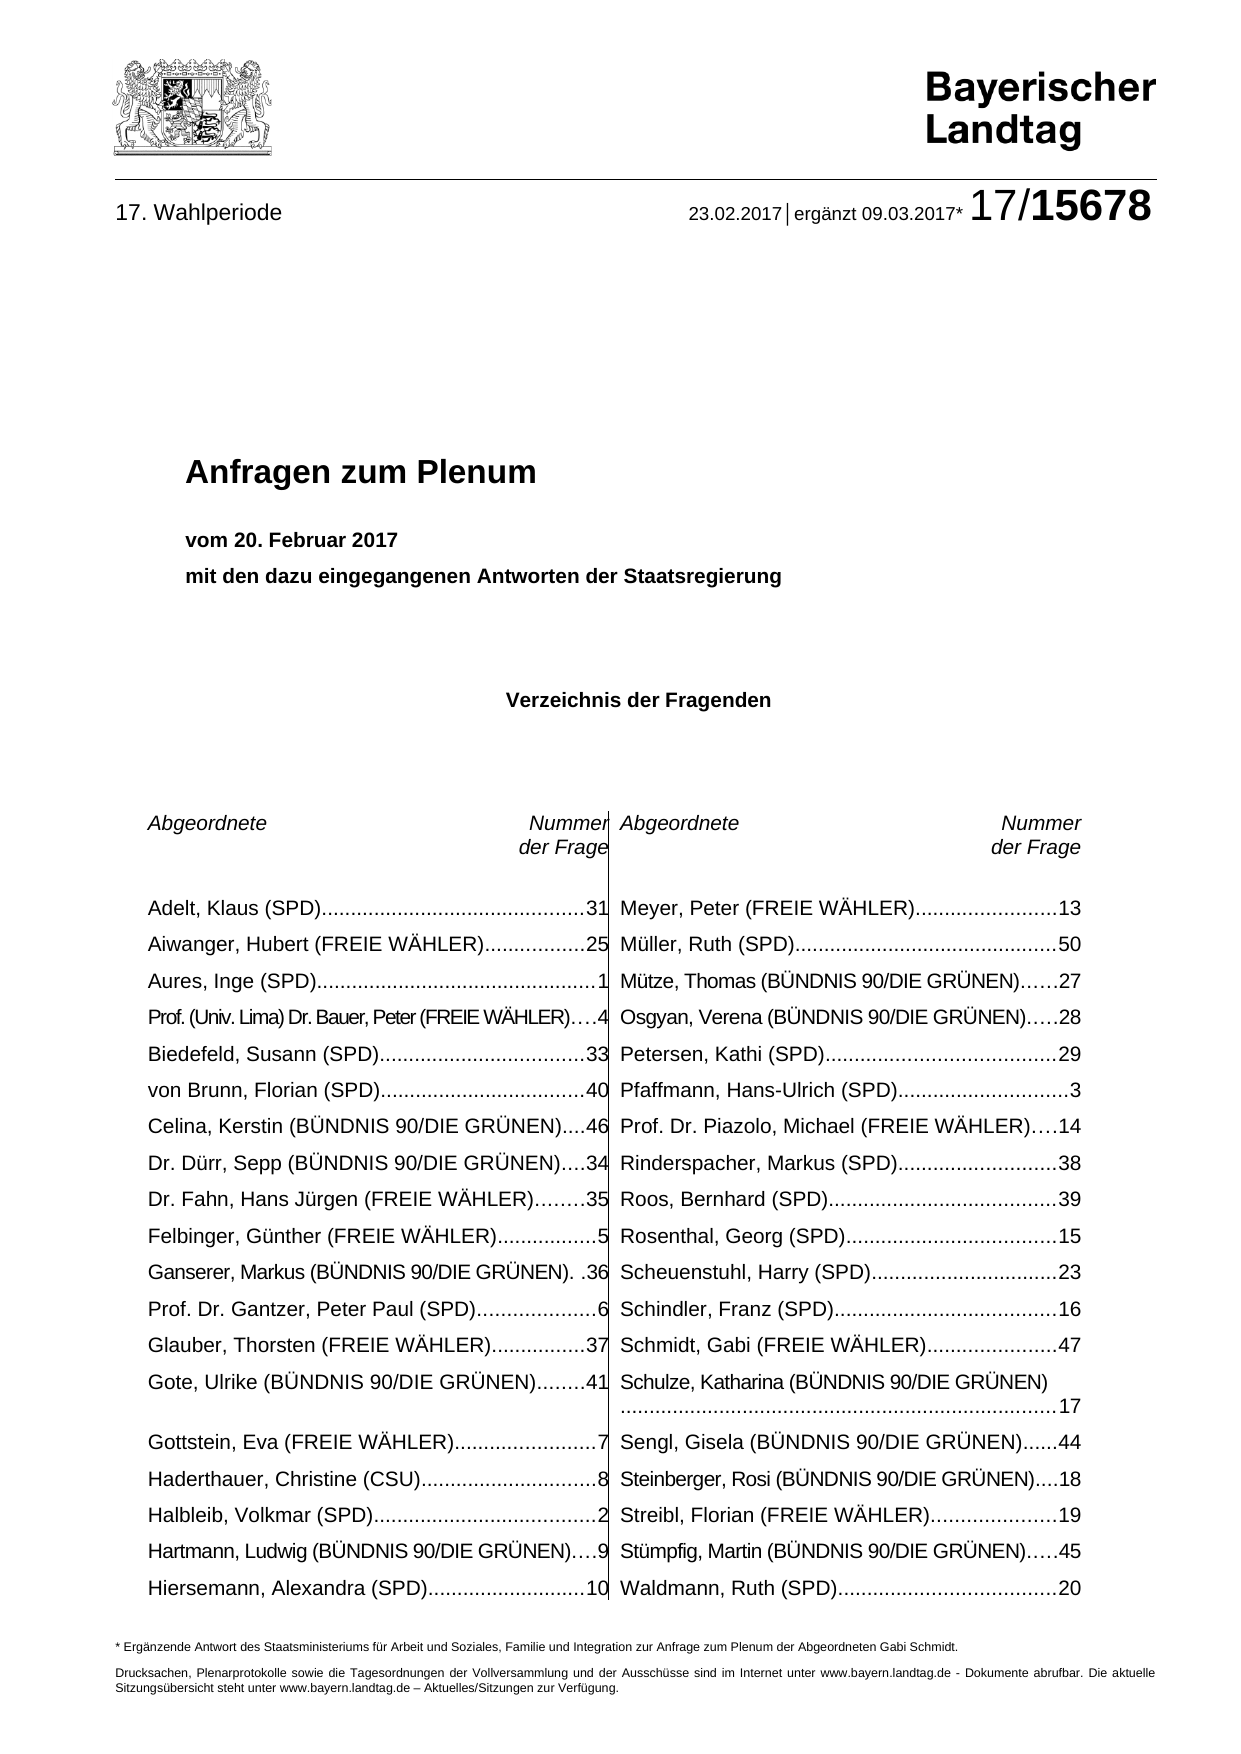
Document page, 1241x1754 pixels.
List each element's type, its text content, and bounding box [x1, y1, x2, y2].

table_cell Schmidt, Gabi (FREIE WÄHLER) 47 [609, 1321, 1081, 1357]
table_cell Halbleib, Volkmar (SPD) 2 [136, 1490, 608, 1527]
table_cell Gote, Ulrike (BÜNDNIS 90/DIE GRÜNEN) 41 [136, 1357, 608, 1417]
table_cell Müller, Ruth (SPD) 50 [609, 920, 1081, 956]
table_cell Steinberger, Rosi (BÜNDNIS 90/DIE GRÜNEN) 18 [609, 1454, 1081, 1490]
table_cell Scheuenstuhl, Harry (SPD) 23 [609, 1248, 1081, 1284]
text Anfragen zum Plenum [185, 452, 1092, 490]
text vom 20. Februar 2017 [185, 528, 1092, 552]
picture [927, 59, 1156, 156]
table_cell Prof. Dr. Gantzer, Peter Paul (SPD) 6 [136, 1284, 608, 1321]
table_cell Roos, Bernhard (SPD) 39 [609, 1175, 1081, 1211]
table_cell Prof. (Univ. Lima) Dr. Bauer, Peter (FREIE WÄHLER) 4 [136, 993, 608, 1029]
table_cell Schindler, Franz (SPD) 16 [609, 1284, 1081, 1321]
table_cell Dr. Fahn, Hans Jürgen (FREIE WÄHLER) 35 [136, 1175, 608, 1211]
table_cell Pfaffmann, Hans-Ulrich (SPD) 3 [609, 1065, 1081, 1102]
table_cell Stümpfig, Martin (BÜNDNIS 90/DIE GRÜNEN) 45 [609, 1527, 1081, 1563]
table_cell Biedefeld, Susann (SPD) 33 [136, 1029, 608, 1065]
table_cell Glauber, Thorsten (FREIE WÄHLER) 37 [136, 1321, 608, 1357]
table_cell Aures, Inge (SPD) 1 [136, 956, 608, 992]
table_cell Osgyan, Verena (BÜNDNIS 90/DIE GRÜNEN) 28 [609, 993, 1081, 1029]
picture [112, 59, 272, 156]
table_cell Prof. Dr. Piazolo, Michael (FREIE WÄHLER) 14 [609, 1102, 1081, 1138]
table_cell Gottstein, Eva (FREIE WÄHLER) 7 [136, 1418, 608, 1454]
table_cell Celina, Kerstin (BÜNDNIS 90/DIE GRÜNEN) 46 [136, 1102, 608, 1138]
table_cell Hartmann, Ludwig (BÜNDNIS 90/DIE GRÜNEN) 9 [136, 1527, 608, 1563]
table_cell Waldmann, Ruth (SPD) 20 [609, 1563, 1081, 1600]
table_cell Sengl, Gisela (BÜNDNIS 90/DIE GRÜNEN) 44 [609, 1418, 1081, 1454]
table_cell Dr. Dürr, Sepp (BÜNDNIS 90/DIE GRÜNEN) 34 [136, 1138, 608, 1175]
table_cell Felbinger, Günther (FREIE WÄHLER) 5 [136, 1211, 608, 1248]
table_header Abgeordnete Nummer der Frage [609, 811, 1081, 883]
table_cell von Brunn, Florian (SPD) 40 [136, 1065, 608, 1102]
table_cell Adelt, Klaus (SPD) 31 [136, 883, 608, 919]
table_cell Rinderspacher, Markus (SPD) 38 [609, 1138, 1081, 1175]
table_cell Hiersemann, Alexandra (SPD) 10 [136, 1563, 608, 1600]
table_cell Petersen, Kathi (SPD) 29 [609, 1029, 1081, 1065]
table_cell Ganserer, Markus (BÜNDNIS 90/DIE GRÜNEN) 36 [136, 1248, 608, 1284]
table_cell Meyer, Peter (FREIE WÄHLER) 13 [609, 883, 1081, 919]
table_header Abgeordnete Nummer der Frage [136, 811, 608, 883]
table_cell Rosenthal, Georg (SPD) 15 [609, 1211, 1081, 1248]
table_cell Mütze, Thomas (BÜNDNIS 90/DIE GRÜNEN) 27 [609, 956, 1081, 992]
table_cell Aiwanger, Hubert (FREIE WÄHLER) 25 [136, 920, 608, 956]
table_cell Schulze, Katharina (BÜNDNIS 90/DIE GRÜNEN) 17 [609, 1357, 1081, 1417]
text mit den dazu eingegangenen Antworten der Staatsregierung [185, 564, 1092, 588]
table_cell Haderthauer, Christine (CSU) 8 [136, 1454, 608, 1490]
text Verzeichnis der Fragenden [185, 688, 1092, 712]
table_cell Streibl, Florian (FREIE WÄHLER) 19 [609, 1490, 1081, 1527]
